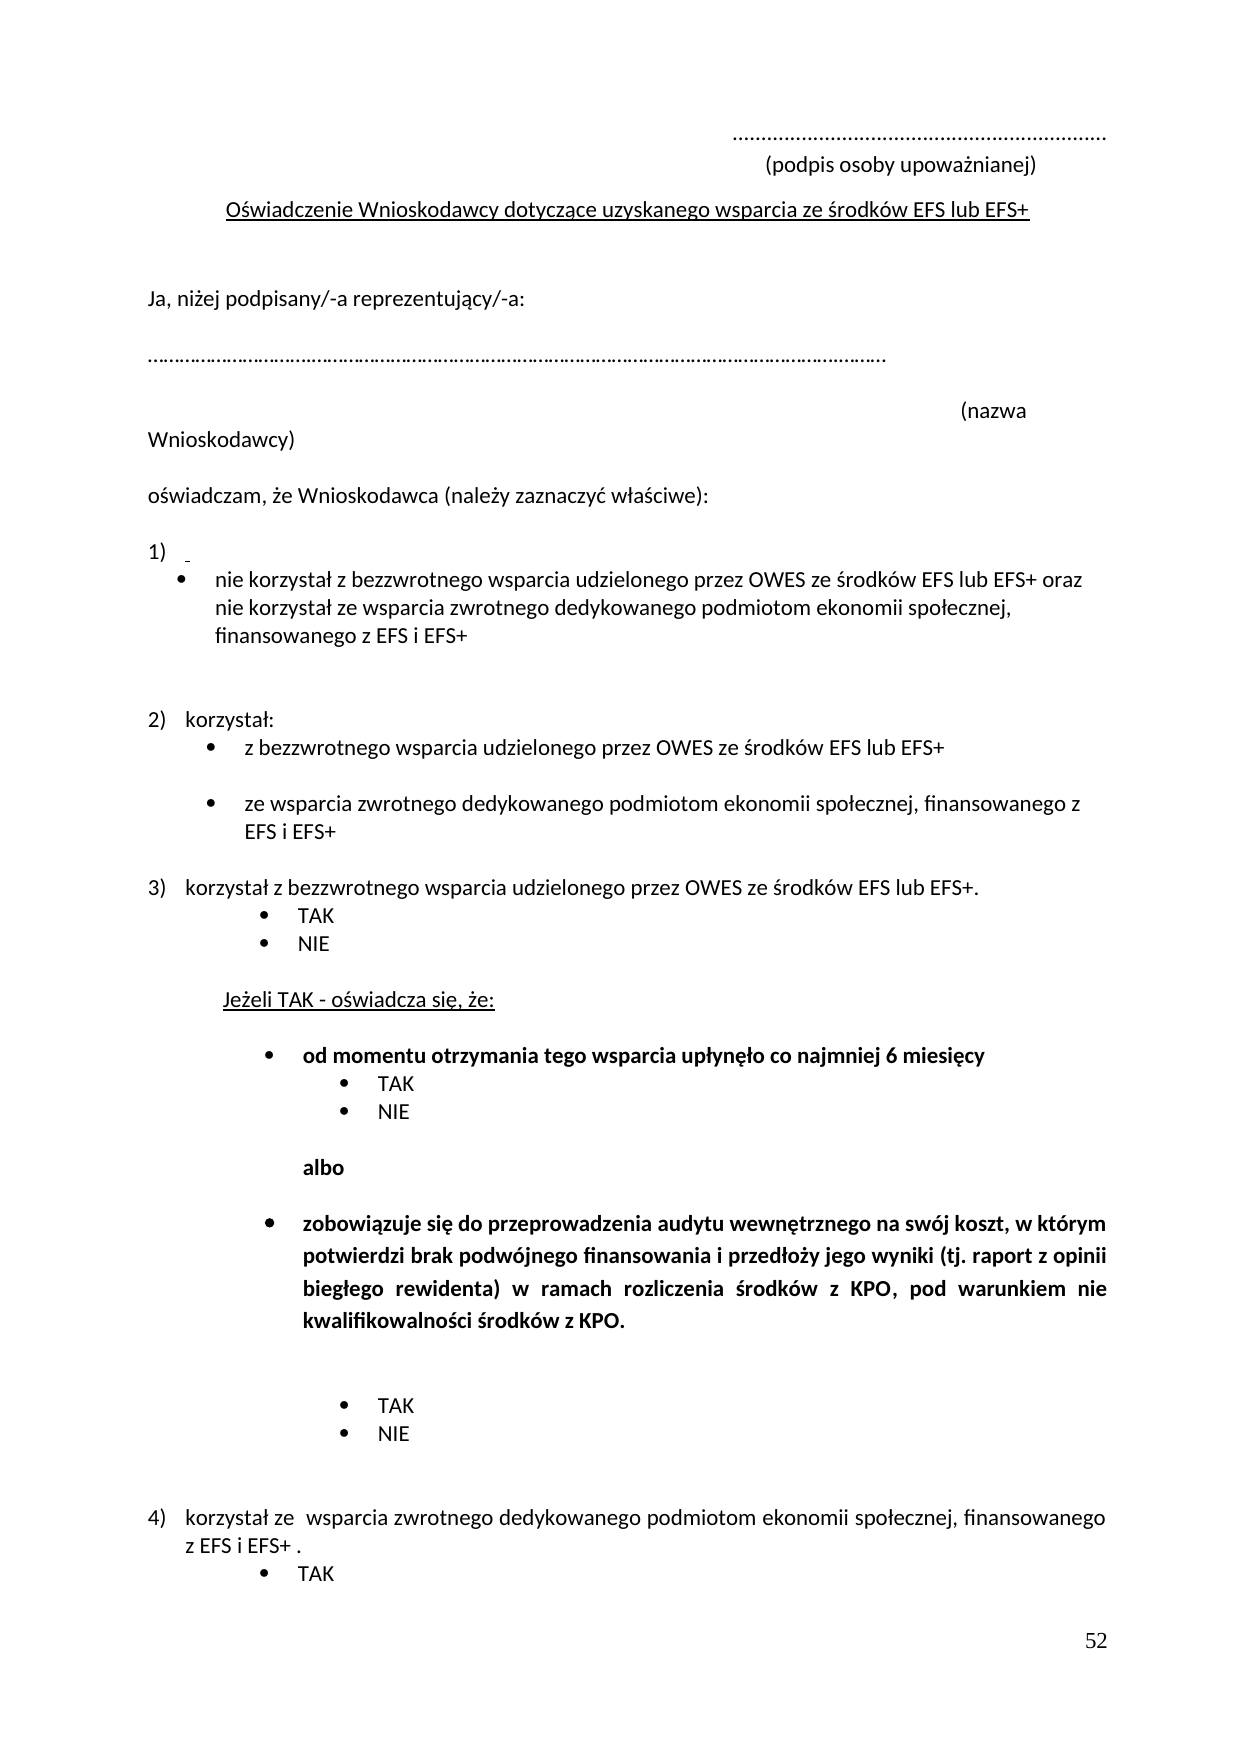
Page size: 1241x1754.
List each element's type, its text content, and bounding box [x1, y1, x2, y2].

list NIE [260, 929, 1107, 957]
text ………………………….……………………………………………………………………………………….……… (nazwa Wnioskodawcy) [148, 341, 1107, 453]
list TAK [260, 1559, 1107, 1587]
list TAK [340, 1391, 1107, 1419]
list od momentu otrzymania tego wsparcia upłynęło co najmniej 6 miesięcy [265, 1041, 1107, 1069]
list zobowiązuje się do przeprowadzenia audytu wewnętrznego na swój koszt, w którym potwierdzi brak podwójnego finansowania i przedłoży jego wyniki (tj. raport z opinii biegłego rewidenta) w ramach rozliczenia środków z KPO, pod warunkiem nie kwalifikowalności środków z KPO. [265, 1209, 1107, 1334]
text Oświadczenie Wnioskodawcy dotyczące uzyskanego wsparcia ze środków EFS lub EFS+ [148, 195, 1107, 223]
text oświadczam, że Wnioskodawca (należy zaznaczyć właściwe): [148, 481, 1107, 509]
list NIE [340, 1097, 1107, 1125]
text albo [303, 1153, 1107, 1181]
list TAK [260, 901, 1107, 929]
list z bezzwrotnego wsparcia udzielonego przez OWES ze środków EFS lub EFS+ [207, 733, 1107, 761]
list korzystał ze wsparcia zwrotnego dedykowanego podmiotom ekonomii społecznej, finansowanego z EFS i EFS+ . [148, 1503, 1107, 1559]
list TAK [340, 1069, 1107, 1097]
list korzystał: [148, 705, 1107, 733]
list NIE [340, 1419, 1107, 1447]
list ze wsparcia zwrotnego dedykowanego podmiotom ekonomii społecznej, finansowanego z EFS i EFS+ [207, 789, 1107, 845]
text Ja, niżej podpisany/-a reprezentujący/-a: [148, 284, 1107, 313]
text Jeżeli TAK - oświadcza się, że: [223, 957, 1107, 1013]
list ................................................................. [223, 118, 1107, 146]
list (podpis osoby upoważnianej) [223, 150, 1107, 178]
list nie korzystał z bezzwrotnego wsparcia udzielonego przez OWES ze środków EFS lub EFS+ oraz nie korzystał ze wsparcia zwrotnego dedykowanego podmiotom ekonomii społecznej, finansowanego z EFS i EFS+ [177, 565, 1107, 649]
list korzystał z bezzwrotnego wsparcia udzielonego przez OWES ze środków EFS lub EFS+. [148, 873, 1107, 901]
